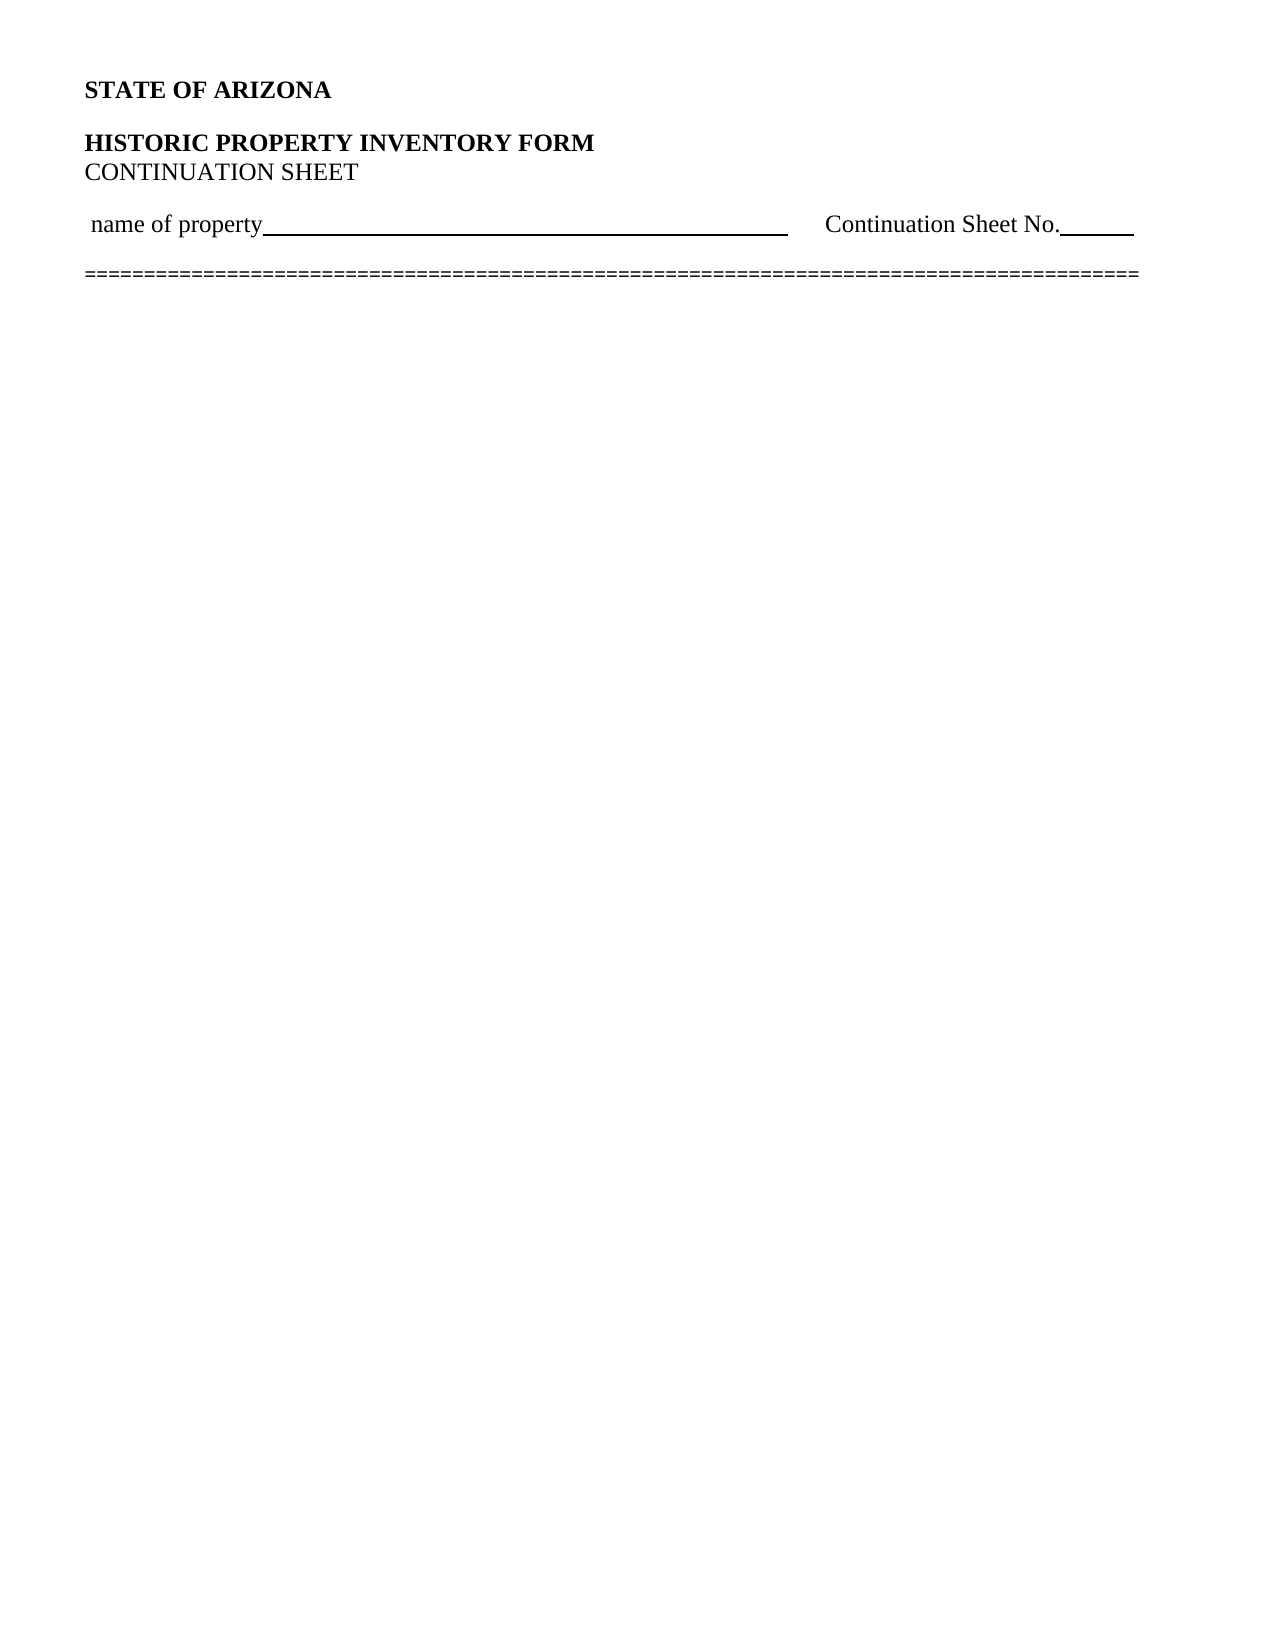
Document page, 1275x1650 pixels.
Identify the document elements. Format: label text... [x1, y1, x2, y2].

text name of property Continuation Sheet No. [84, 209, 1200, 238]
text ========================================================================================= [84, 262, 1200, 286]
text STATE OF ARIZONA [84, 75, 1200, 104]
text HISTORIC PROPERTY INVENTORY FORM [84, 128, 1200, 157]
text CONTINUATION SHEET [84, 157, 1200, 185]
